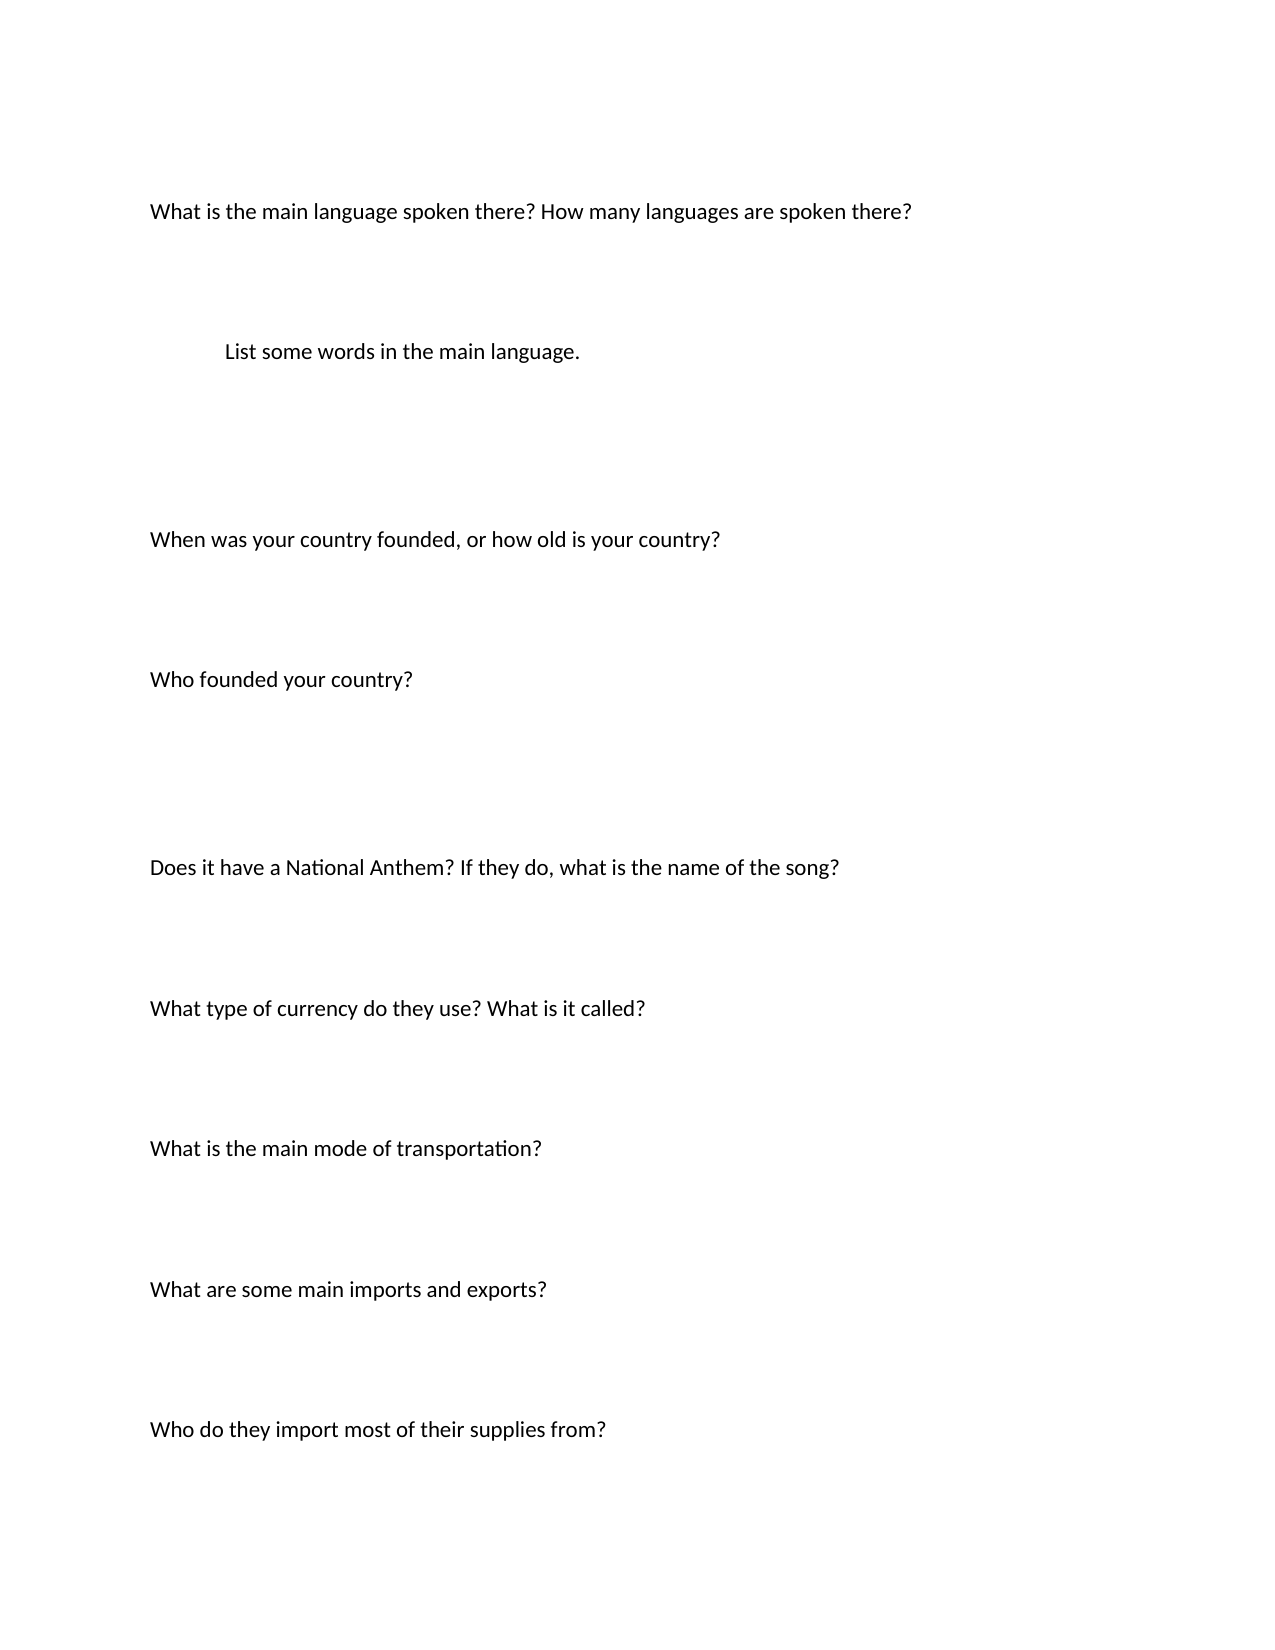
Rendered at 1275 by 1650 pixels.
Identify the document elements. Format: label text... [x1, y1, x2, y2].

text What type of currency do they use? What is it called? [150, 994, 1125, 1022]
text Who founded your country? [150, 666, 1125, 694]
text When was your country founded, or how old is your country? [150, 525, 1125, 553]
text What is the main mode of transportation? [150, 1134, 1125, 1162]
text List some words in the main language. [150, 337, 1125, 366]
text What are some main imports and exports? [150, 1275, 1125, 1303]
text Does it have a National Anthem? If they do, what is the name of the song? [150, 853, 1125, 881]
text Who do they import most of their supplies from? [150, 1416, 1125, 1444]
text What is the main language spoken there? How many languages are spoken there? [150, 197, 1125, 225]
